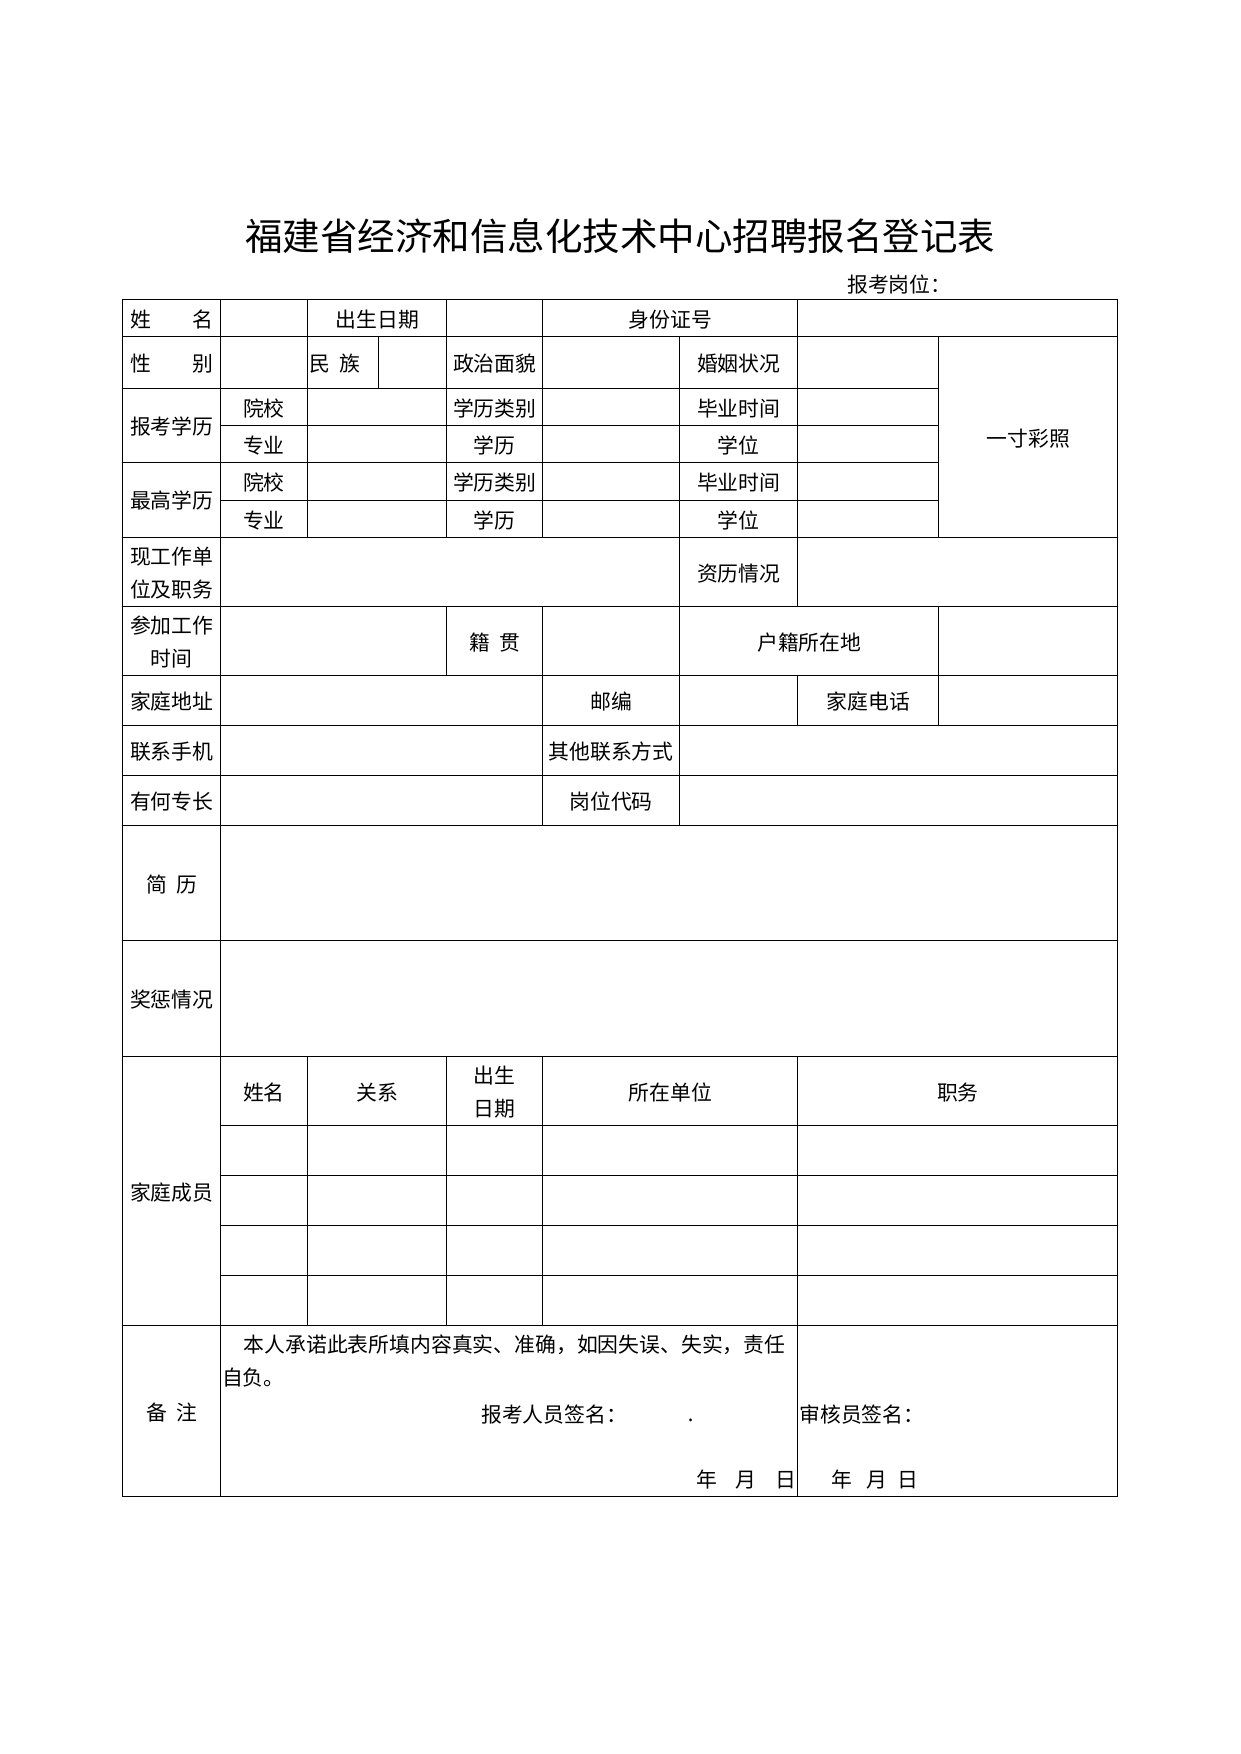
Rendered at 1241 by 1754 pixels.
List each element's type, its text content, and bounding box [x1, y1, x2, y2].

table_cell [221, 1176, 307, 1225]
table_cell [543, 607, 679, 675]
table_cell 审核员签名： 年 月 日 [798, 1394, 1117, 1496]
text 福建省经济和信息化技术中心招聘报名登记表 [159, 202, 1081, 267]
table_cell 所在单位 [543, 1057, 797, 1125]
table_cell 学位 [680, 426, 797, 462]
table_cell 家庭电话 [798, 676, 938, 725]
table_cell [798, 1326, 1117, 1394]
table_cell [543, 463, 679, 500]
table_cell 专业 [221, 426, 307, 462]
table_cell [798, 463, 938, 500]
table_cell [221, 1226, 307, 1275]
table_cell [447, 1126, 542, 1175]
table_cell 毕业时间 [680, 463, 797, 500]
table_cell 政治面貌 [447, 337, 542, 387]
table_cell 毕业时间 [680, 389, 797, 425]
table_cell 出生 日期 [447, 1057, 542, 1125]
table_cell [308, 1276, 446, 1325]
table_cell [680, 726, 1117, 775]
table_cell [798, 426, 938, 462]
table_cell 奖惩情况 [123, 941, 220, 1056]
table_cell [221, 1276, 307, 1325]
table_cell 岗位代码 [543, 776, 679, 825]
table_cell [939, 607, 1117, 675]
table_cell 一寸彩照 [939, 337, 1117, 537]
table_cell [221, 1126, 307, 1175]
table_cell 关系 [308, 1057, 446, 1125]
table_cell [939, 676, 1117, 725]
table_cell [543, 1176, 797, 1225]
table_cell [543, 1126, 797, 1175]
table_cell 家庭地址 [123, 676, 220, 725]
table_cell [308, 1126, 446, 1175]
table_cell [543, 337, 679, 387]
table_cell [379, 337, 446, 387]
table_cell [308, 1226, 446, 1275]
table_cell [221, 826, 1117, 940]
table_cell [543, 389, 679, 425]
table_cell 有何专长 [123, 776, 220, 825]
table_cell [221, 607, 446, 675]
table_cell 家庭成员 [123, 1057, 220, 1325]
table_cell [543, 1226, 797, 1275]
table_cell [221, 776, 542, 825]
table_cell 其他联系方式 [543, 726, 679, 775]
table_header 姓 名 [123, 300, 220, 336]
table_cell 参加工作时间 [123, 607, 220, 675]
table_cell [798, 1176, 1117, 1225]
table_cell 院校 [221, 463, 307, 500]
table_cell 学历类别 [447, 463, 542, 500]
table_cell [680, 676, 797, 725]
table_header 出生日期 [308, 300, 446, 336]
table_cell 备 注 [123, 1326, 220, 1496]
table_cell 院校 [221, 389, 307, 425]
table_cell 资历情况 [680, 538, 797, 606]
table_cell 专业 [221, 501, 307, 537]
table_cell [308, 501, 446, 537]
table_cell [798, 1276, 1117, 1325]
table_cell [308, 463, 446, 500]
table_cell 籍 贯 [447, 607, 542, 675]
table_cell 性 别 [123, 337, 220, 387]
table_cell 学历 [447, 501, 542, 537]
table_cell [221, 337, 307, 387]
table_cell [308, 389, 446, 425]
table_header [447, 300, 542, 336]
table_cell [447, 1276, 542, 1325]
table_cell 最高学历 [123, 463, 220, 537]
table_cell [221, 726, 542, 775]
table_cell [308, 1176, 446, 1225]
table_cell [221, 941, 1117, 1056]
table_cell [308, 426, 446, 462]
table_cell [798, 1226, 1117, 1275]
table_cell 户籍所在地 [680, 607, 938, 675]
table_cell 现工作单位及职务 [123, 538, 220, 606]
table_cell 学位 [680, 501, 797, 537]
table_cell [798, 337, 938, 387]
table_cell 本人承诺此表所填内容真实、准确，如因失误、失实，责任自负。 [221, 1326, 797, 1394]
table_cell [798, 389, 938, 425]
table_header 身份证号 [543, 300, 797, 336]
table_header [798, 300, 1117, 336]
table_cell [543, 426, 679, 462]
table_cell 联系手机 [123, 726, 220, 775]
table_cell 报考人员签名： . 年 月 日 [221, 1394, 797, 1496]
table_cell 学历 [447, 426, 542, 462]
table_cell [680, 776, 1117, 825]
table_cell [543, 501, 679, 537]
table_cell [221, 538, 679, 606]
text 报考岗位： [159, 267, 1081, 299]
table_cell [221, 676, 542, 725]
table_cell [447, 1226, 542, 1275]
table_cell [798, 538, 1117, 606]
table_cell 学历类别 [447, 389, 542, 425]
table_cell 职务 [798, 1057, 1117, 1125]
table_cell [447, 1176, 542, 1225]
table_cell 姓名 [221, 1057, 307, 1125]
table_cell 报考学历 [123, 389, 220, 462]
table_cell [798, 1126, 1117, 1175]
table_header [221, 300, 307, 336]
table_cell 婚姻状况 [680, 337, 797, 387]
table_cell 民 族 [308, 337, 378, 387]
table_cell 邮编 [543, 676, 679, 725]
table_cell [543, 1276, 797, 1325]
table_cell [798, 501, 938, 537]
table_cell 简 历 [123, 826, 220, 940]
